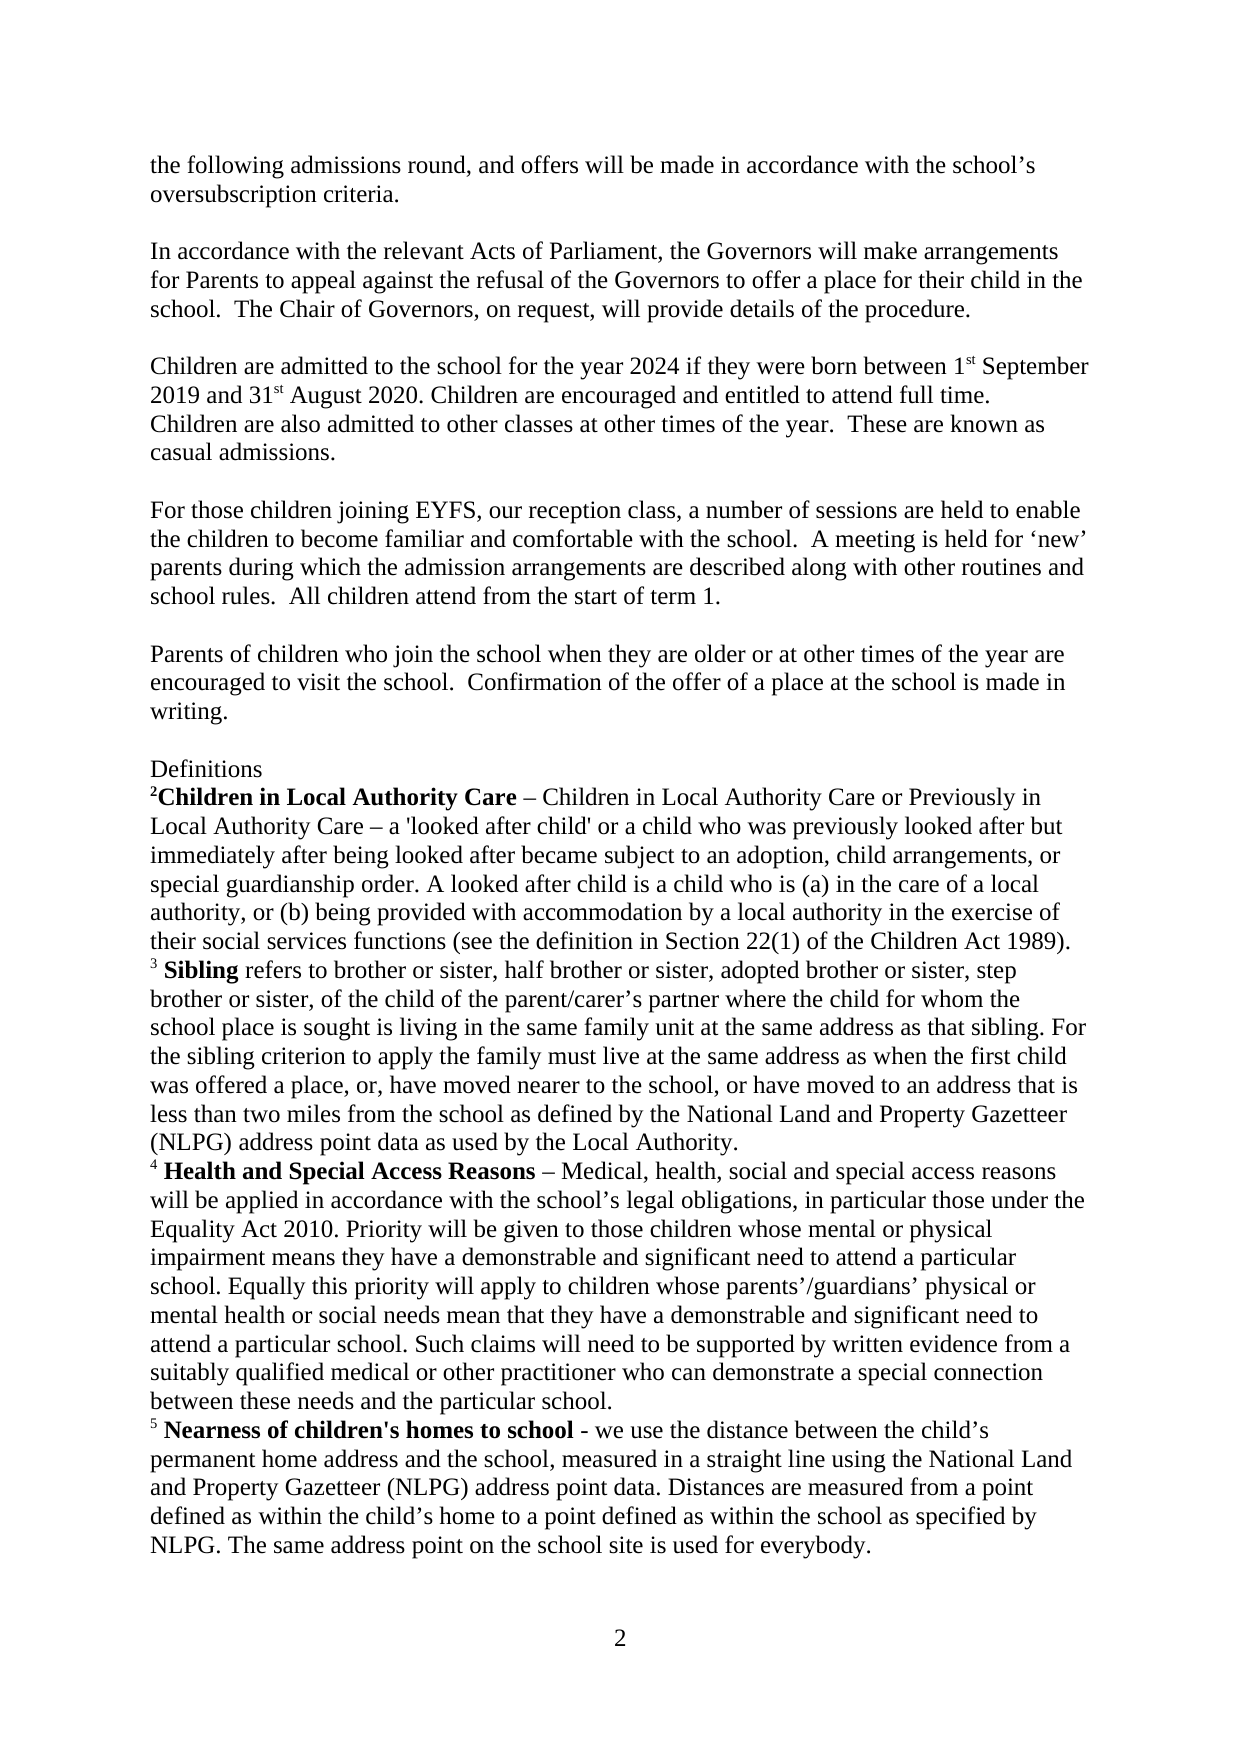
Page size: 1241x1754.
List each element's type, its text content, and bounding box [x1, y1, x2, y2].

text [150, 150, 1090, 207]
text Parents of children who join the school when they are older or at other times of the year are encouraged to visit the school. Confirmation of the offer of a place at the school is made in writing. [150, 639, 1090, 725]
text 5 Nearness of children's homes to school - we use the distance between the child’s permanent home address and the school, measured in a straight line using the National Land and Property Gazetteer (NLPG) address point data. Distances are measured from a point defined as within the child’s home to a point defined as within the school as specified by NLPG. The same address point on the school site is used for everybody. [150, 1415, 1090, 1559]
text 2Children in Local Authority Care – Children in Local Authority Care or Previously in Local Authority Care – a 'looked after child' or a child who was previously looked after but immediately after being looked after became subject to an adoption, child arrangements, or special guardianship order. A looked after child is a child who is (a) in the care of a local authority, or (b) being provided with accommodation by a local authority in the exercise of their social services functions (see the definition in Section 22(1) of the Children Act 1989). [150, 782, 1090, 955]
text Children are admitted to the school for the year 2024 if they were born between 1st September 2019 and 31st August 2020. Children are encouraged and entitled to attend full time. Children are also admitted to other classes at other times of the year. These are known as casual admissions. [150, 351, 1090, 466]
text 3 Sibling refers to brother or sister, half brother or sister, adopted brother or sister, step brother or sister, of the child of the parent/carer’s partner where the child for whom the school place is sought is living in the same family unit at the same address as that sibling. For the sibling criterion to apply the family must live at the same address as when the first child was offered a place, or, have moved nearer to the school, or have moved to an address that is less than two miles from the school as defined by the National Land and Property Gazetteer (NLPG) address point data as used by the Local Authority. [150, 955, 1090, 1156]
text For those children joining EYFS, our reception class, a number of sessions are held to enable the children to become familiar and comfortable with the school. A meeting is held for ‘new’ parents during which the admission arrangements are described along with other routines and school rules. All children attend from the start of term 1. [150, 495, 1090, 610]
text 4 Health and Special Access Reasons – Medical, health, social and special access reasons will be applied in accordance with the school’s legal obligations, in particular those under the Equality Act 2010. Priority will be given to those children whose mental or physical impairment means they have a demonstrable and significant need to attend a particular school. Equally this priority will apply to children whose parents’/guardians’ physical or mental health or social needs mean that they have a demonstrable and significant need to attend a particular school. Such claims will need to be supported by written evidence from a suitably qualified medical or other practitioner who can demonstrate a special connection between these needs and the particular school. [150, 1156, 1090, 1415]
text Definitions [150, 754, 1090, 782]
text In accordance with the relevant Acts of Parliament, the Governors will make arrangements for Parents to appeal against the refusal of the Governors to offer a place for their child in the school. The Chair of Governors, on request, will provide details of the procedure. [150, 236, 1090, 322]
